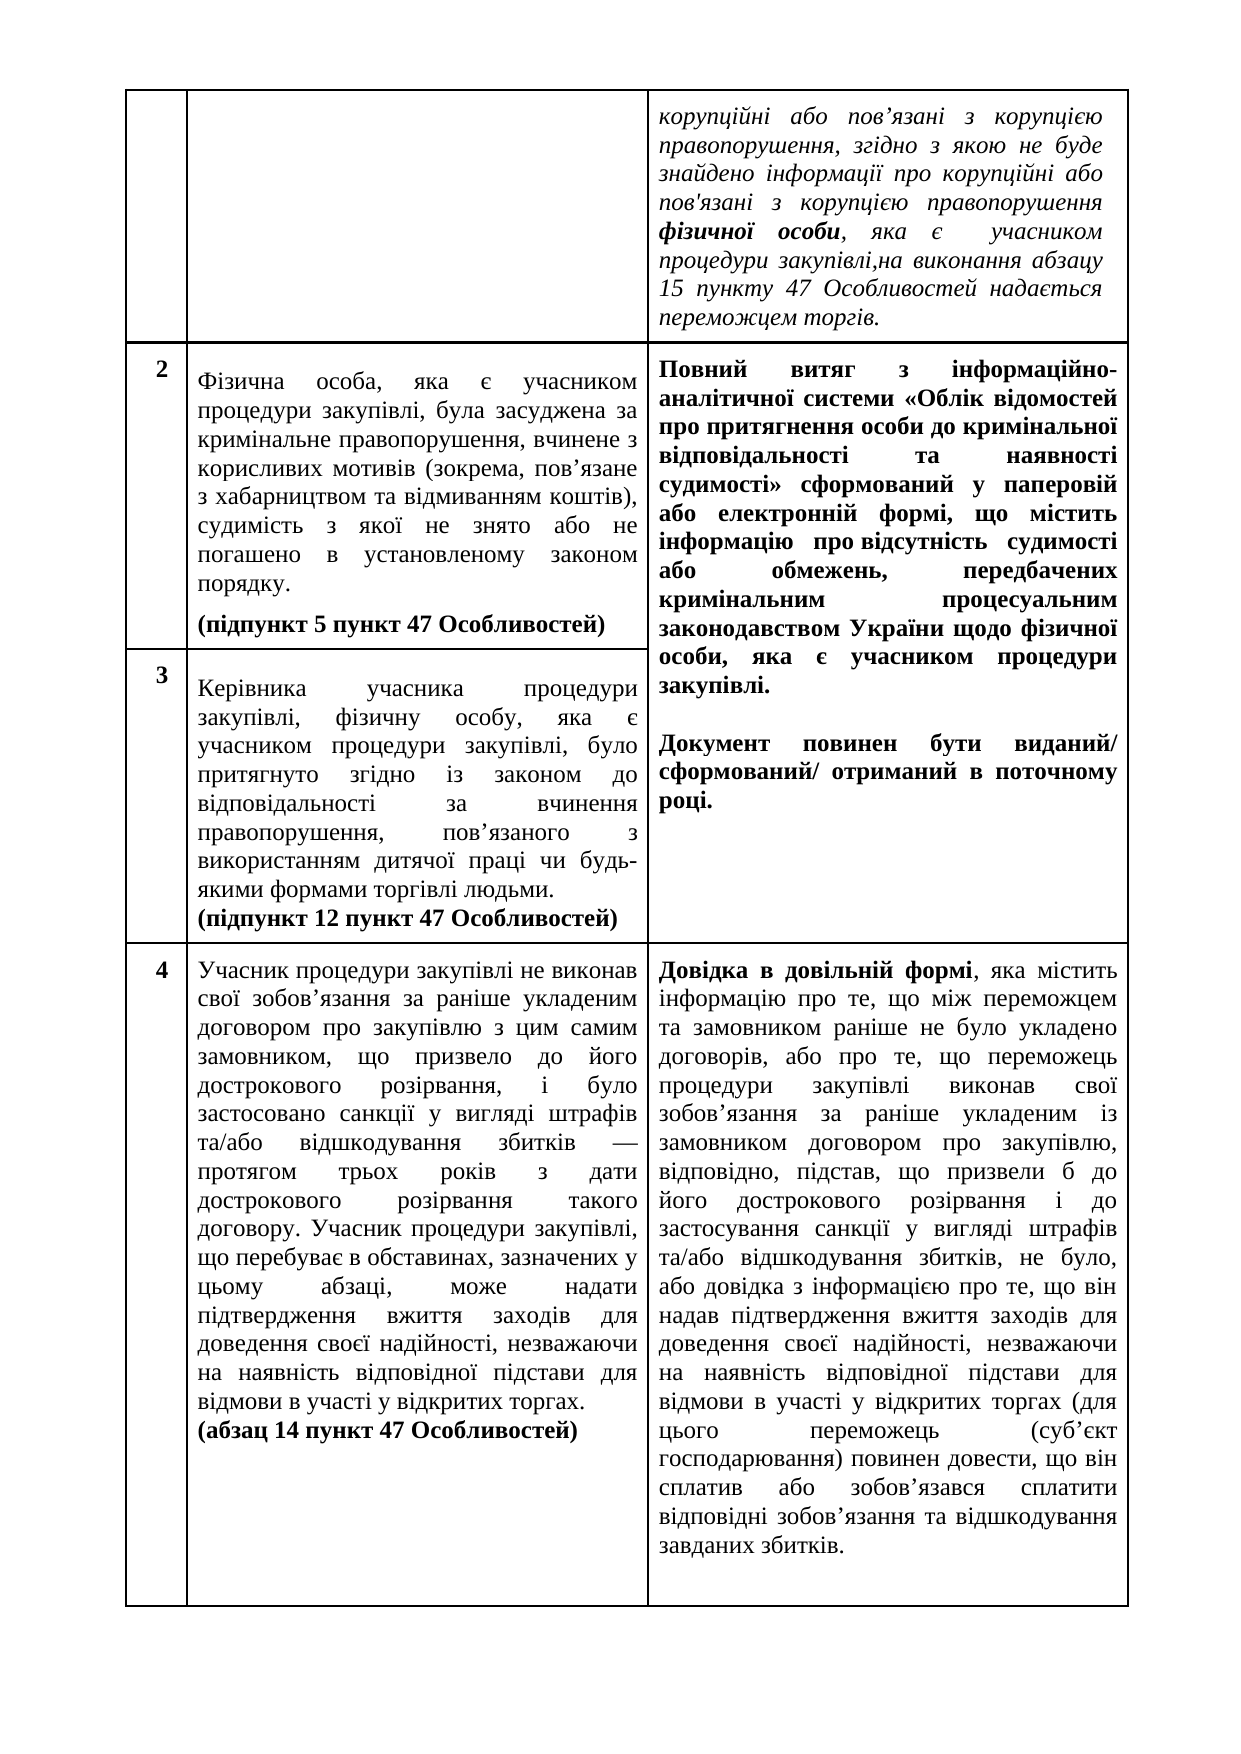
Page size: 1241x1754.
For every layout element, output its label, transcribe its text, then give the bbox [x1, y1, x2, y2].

table_cell Повний витяг з інформаційно-аналітичної системи «Облік відомостей про притягнення особи до кримінальної відповідальності та наявності судимості» сформований у паперовій або електронній формі, що містить інформацію про відсутність судимості або обмежень, передбачених кримінальним процесуальним законодавством України щодо фізичної особи, яка є учасником процедури закупівлі. Документ повинен бути виданий/ сформований/ отриманий в поточному році. [649, 344, 1127, 942]
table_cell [188, 91, 647, 341]
table_cell 1 [127, 91, 186, 341]
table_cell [649, 91, 1127, 341]
table_cell 2 [127, 344, 186, 648]
table_cell Фізична особа, яка є учасником процедури закупівлі, була засуджена за кримінальне правопорушення, вчинене з корисливих мотивів (зокрема, пов’язане з хабарництвом та відмиванням коштів), судимість з якої не знято або не погашено в установленому законом порядку. (підпункт 5 пункт 47 Особливостей) [188, 344, 647, 648]
table_cell 3 [127, 650, 186, 942]
table_cell 4 [127, 944, 186, 1605]
table_cell Довідка в довільній формі, яка містить інформацію про те, що між переможцем та замовником раніше не було укладено договорів, або про те, що переможець процедури закупівлі виконав свої зобов’язання за раніше укладеним із замовником договором про закупівлю, відповідно, підстав, що призвели б до його дострокового розірвання і до застосування санкції у вигляді штрафів та/або відшкодування збитків, не було, або довідка з інформацією про те, що він надав підтвердження вжиття заходів для доведення своєї надійності, незважаючи на наявність відповідної підстави для відмови в участі у відкритих торгах (для цього переможець (суб’єкт господарювання) повинен довести, що він сплатив або зобов’язався сплатити відповідні зобов’язання та відшкодування завданих збитків. [649, 944, 1127, 1605]
table_cell Учасник процедури закупівлі не виконав свої зобов’язання за раніше укладеним договором про закупівлю з цим самим замовником, що призвело до його дострокового розірвання, і було застосовано санкції у вигляді штрафів та/або відшкодування збитків — протягом трьох років з дати дострокового розірвання такого договору. Учасник процедури закупівлі, що перебуває в обставинах, зазначених у цьому абзаці, може надати підтвердження вжиття заходів для доведення своєї надійності, незважаючи на наявність відповідної підстави для відмови в участі у відкритих торгах. (абзац 14 пункт 47 Особливостей) [188, 944, 647, 1605]
table_cell Керівника учасника процедури закупівлі, фізичну особу, яка є учасником процедури закупівлі, було притягнуто згідно із законом до відповідальності за вчинення правопорушення, пов’язаного з використанням дитячої праці чи будь-якими формами торгівлі людьми. (підпункт 12 пункт 47 Особливостей) [188, 650, 647, 942]
